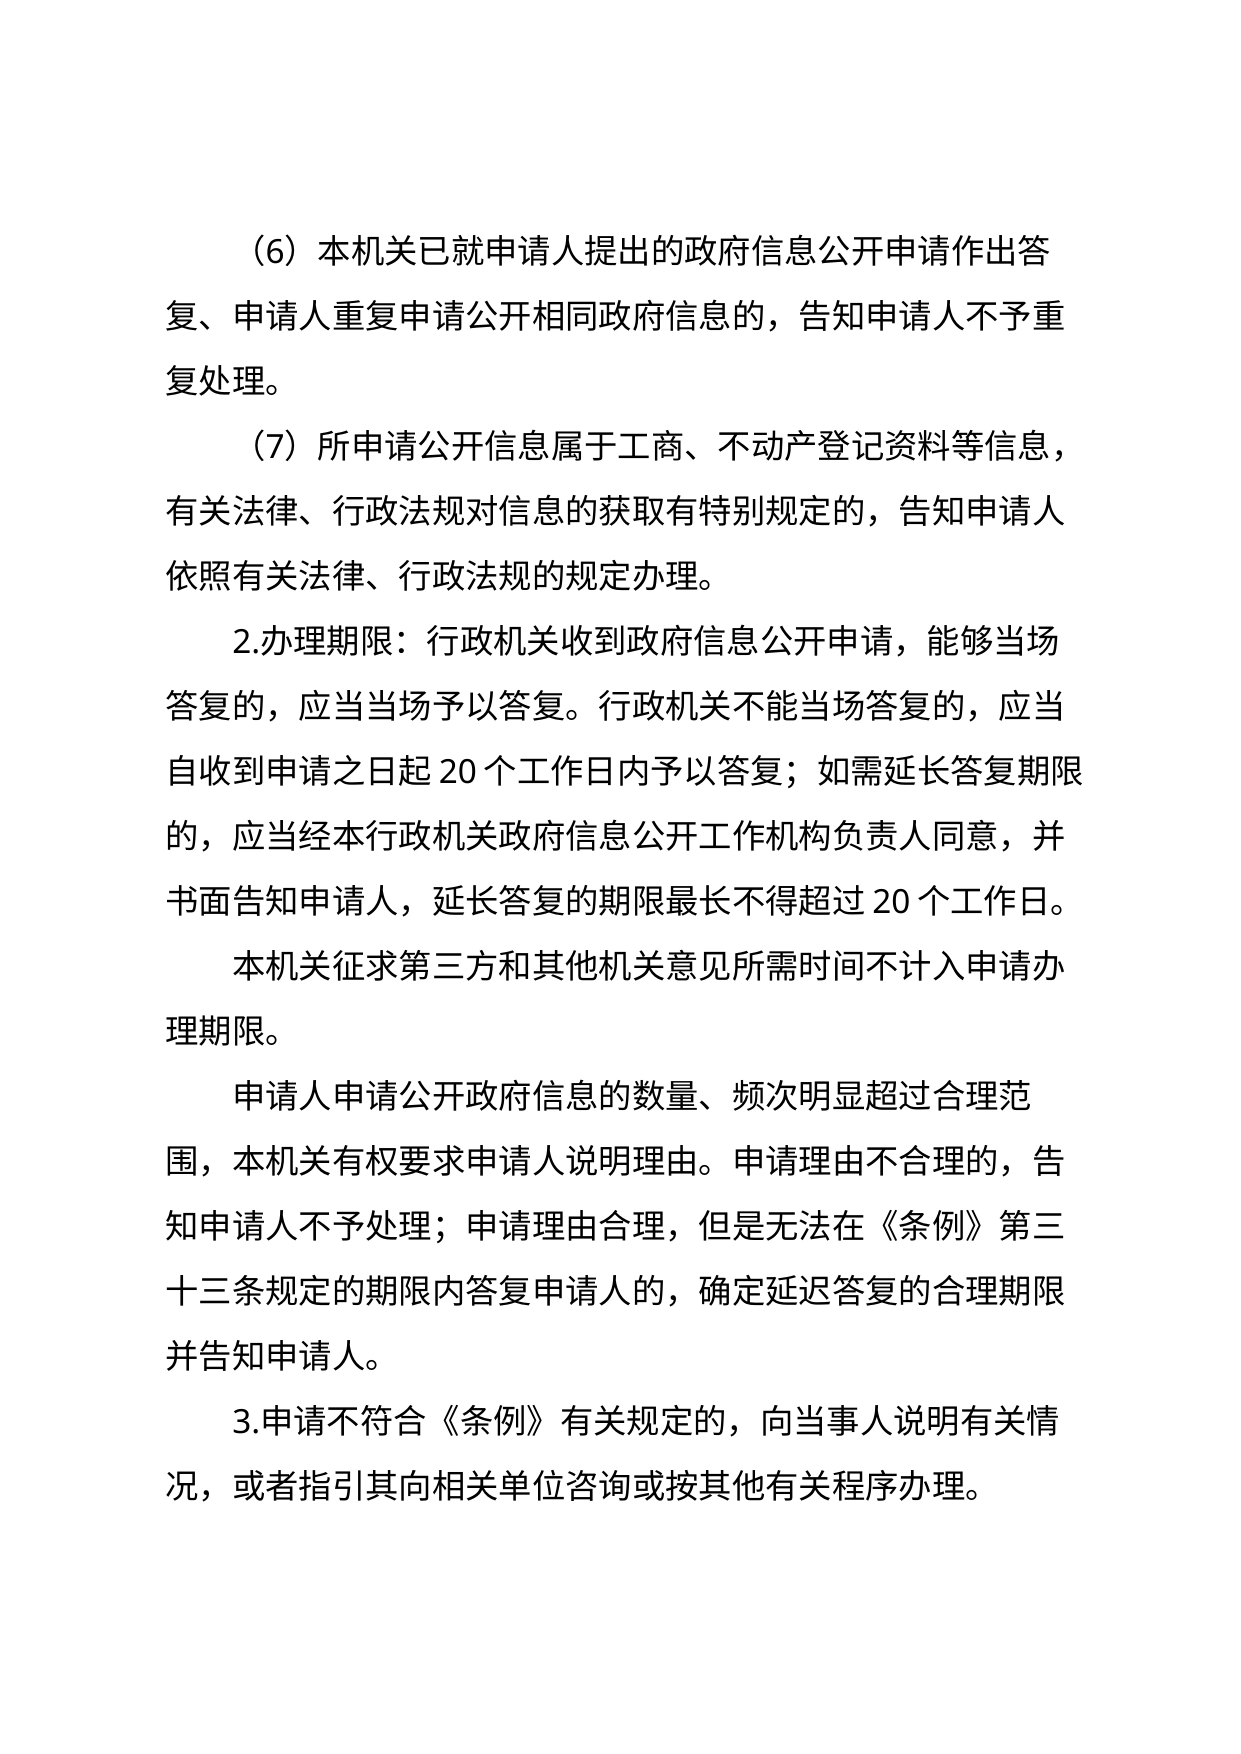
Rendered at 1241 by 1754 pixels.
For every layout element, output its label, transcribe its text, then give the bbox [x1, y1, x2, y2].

text 3.申请不符合《条例》有关规定的，向当事人说明有关情况，或者指引其向相关单位咨询或按其他有关程序办理。 [165, 1387, 1087, 1517]
text 申请人申请公开政府信息的数量、频次明显超过合理范围，本机关有权要求申请人说明理由。申请理由不合理的，告知申请人不予处理；申请理由合理，但是无法在《条例》第三十三条规定的期限内答复申请人的，确定延迟答复的合理期限并告知申请人。 [165, 1062, 1087, 1387]
text （7）所申请公开信息属于工商、不动产登记资料等信息，有关法律、行政法规对信息的获取有特别规定的，告知申请人依照有关法律、行政法规的规定办理。 [165, 412, 1087, 607]
text 本机关征求第三方和其他机关意见所需时间不计入申请办理期限。 [165, 932, 1087, 1062]
text 2.办理期限：行政机关收到政府信息公开申请，能够当场答复的，应当当场予以答复。行政机关不能当场答复的，应当自收到申请之日起20个工作日内予以答复；如需延长答复期限的，应当经本行政机关政府信息公开工作机构负责人同意，并书面告知申请人，延长答复的期限最长不得超过20个工作日。 [165, 607, 1087, 932]
text （6）本机关已就申请人提出的政府信息公开申请作出答复、申请人重复申请公开相同政府信息的，告知申请人不予重复处理。 [165, 217, 1087, 412]
